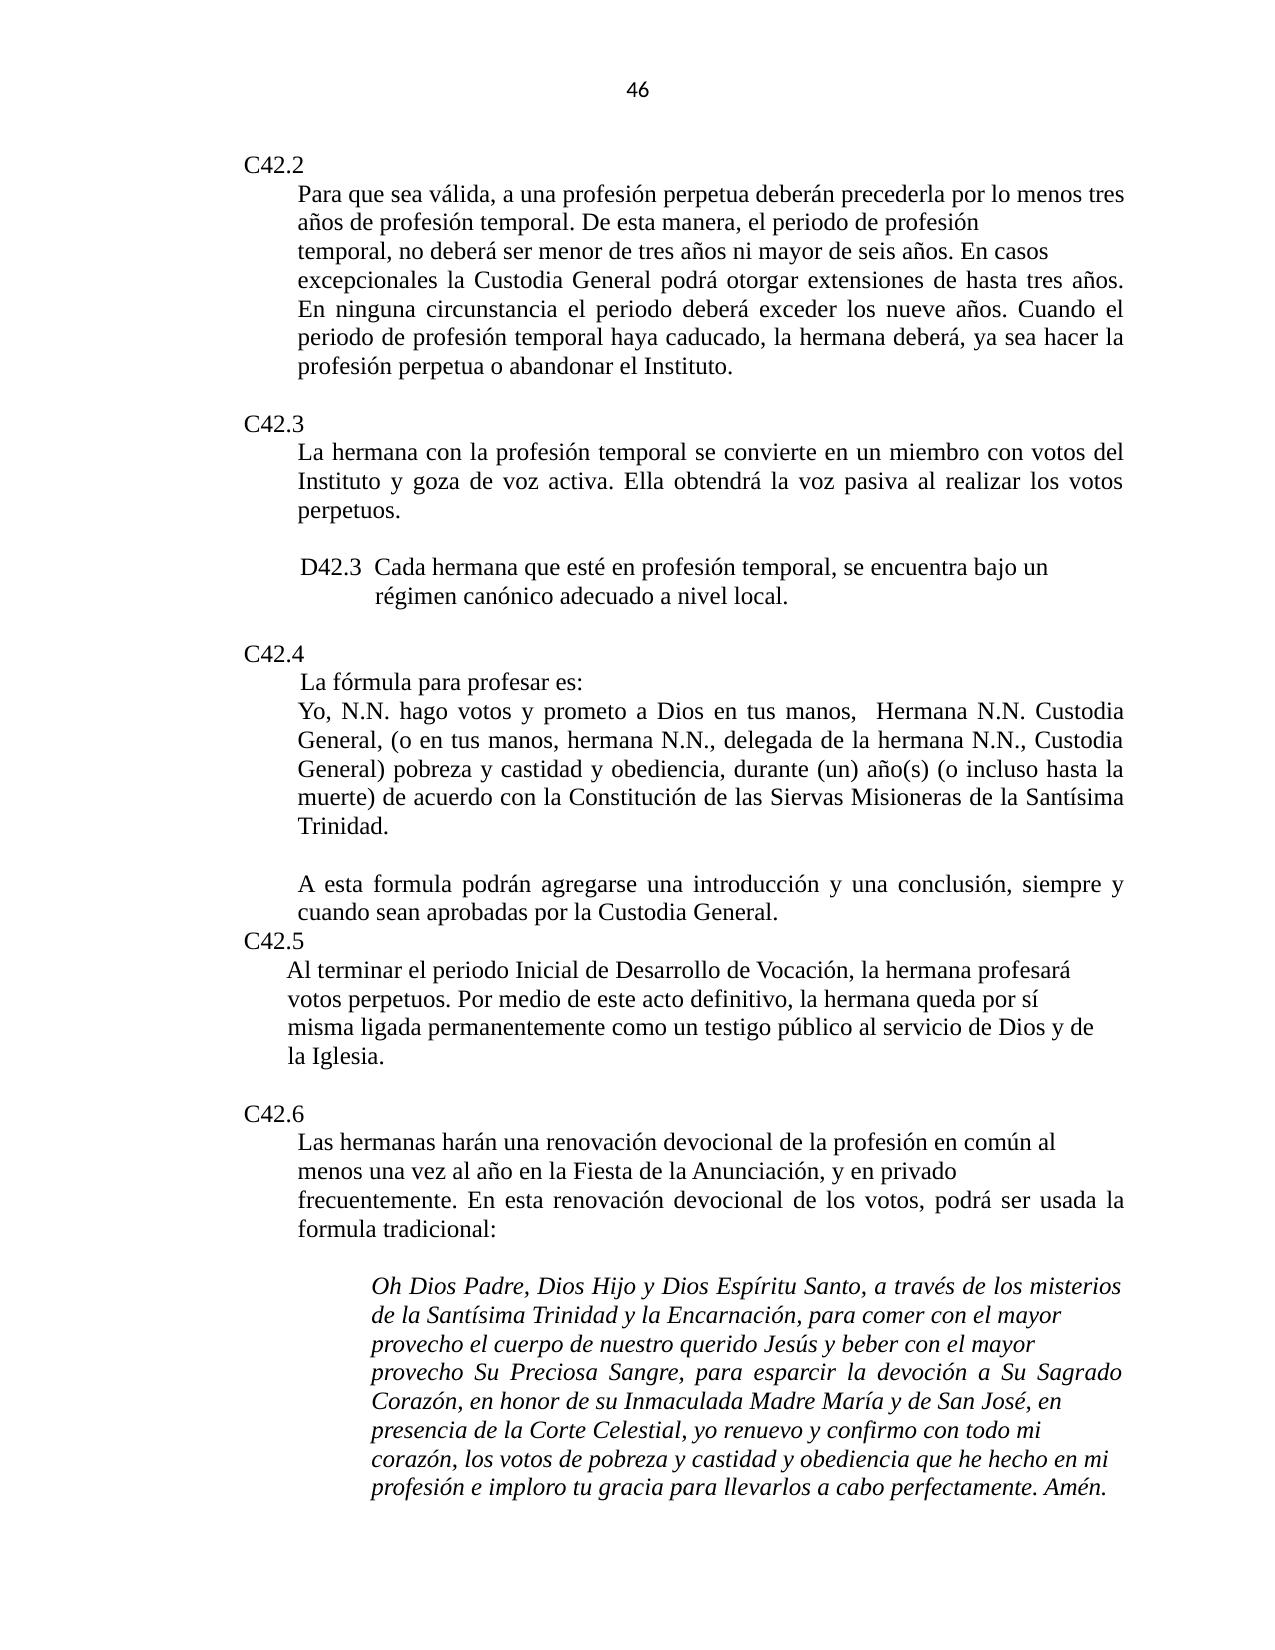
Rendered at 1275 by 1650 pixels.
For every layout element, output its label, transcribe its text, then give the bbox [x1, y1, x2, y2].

text C42.6 [244, 1099, 1125, 1127]
text votos perpetuos. Por medio de este acto definitivo, la hermana queda por sí [244, 984, 1125, 1012]
text provecho Su Preciosa Sangre, para esparcir la devoción a Su Sagrado Corazón, en honor de su Inmaculada Madre María y de San José, en [371, 1357, 1125, 1415]
text A esta formula podrán agregarse una introducción y una conclusión, siempre y cuando sean aprobadas por la Custodia General. [297, 869, 1125, 926]
text la Iglesia. [244, 1041, 1125, 1070]
text corazón, los votos de pobreza y castidad y obediencia que he hecho en mi [371, 1444, 1125, 1472]
text C42.2 [244, 150, 1125, 179]
text La hermana con la profesión temporal se convierte en un miembro con votos del Instituto y goza de voz activa. Ella obtendrá la voz pasiva al realizar los votos perpetuos. [297, 437, 1125, 524]
text La fórmula para profesar es: [244, 667, 1125, 696]
text Las hermanas harán una renovación devocional de la profesión en común al [297, 1127, 1125, 1156]
text excepcionales la Custodia General podrá otorgar extensiones de hasta tres años. En ninguna circunstancia el periodo deberá exceder los nueve años. Cuando el periodo de profesión temporal haya caducado, la hermana deberá, ya sea hacer la profesión perpetua o abandonar el Instituto. [297, 265, 1125, 380]
text Yo, N.N. hago votos y prometo a Dios en tus manos, Hermana N.N. Custodia General, (o en tus manos, hermana N.N., delegada de la hermana N.N., Custodia General) pobreza y castidad y obediencia, durante (un) año(s) (o incluso hasta la muerte) de acuerdo con la Constitución de las Siervas Misioneras de la Santísima Trinidad. [297, 696, 1125, 840]
text D42.3 Cada hermana que esté en profesión temporal, se encuentra bajo un [244, 552, 1125, 581]
text régimen canónico adecuado a nivel local. [244, 581, 1125, 610]
text Oh Dios Padre, Dios Hijo y Dios Espíritu Santo, a través de los misterios de la Santísima Trinidad y la Encarnación, para comer con el mayor [371, 1271, 1125, 1329]
text misma ligada permanentemente como un testigo público al servicio de Dios y de [244, 1012, 1125, 1041]
text Al terminar el periodo Inicial de Desarrollo de Vocación, la hermana profesará [244, 955, 1125, 984]
text profesión e imploro tu gracia para llevarlos a cabo perfectamente. Amén. [371, 1472, 1125, 1501]
text provecho el cuerpo de nuestro querido Jesús y beber con el mayor [371, 1329, 1125, 1357]
text C42.3 [244, 409, 1125, 437]
text presencia de la Corte Celestial, yo renuevo y confirmo con todo mi [371, 1415, 1125, 1444]
text C42.4 [244, 639, 1125, 667]
text temporal, no deberá ser menor de tres años ni mayor de seis años. En casos [297, 236, 1125, 265]
text frecuentemente. En esta renovación devocional de los votos, podrá ser usada la formula tradicional: [297, 1185, 1125, 1242]
text C42.5 [244, 926, 1125, 955]
text menos una vez al año en la Fiesta de la Anunciación, y en privado [297, 1156, 1125, 1185]
text Para que sea válida, a una profesión perpetua deberán precederla por lo menos tres años de profesión temporal. De esta manera, el periodo de profesión [297, 179, 1125, 236]
